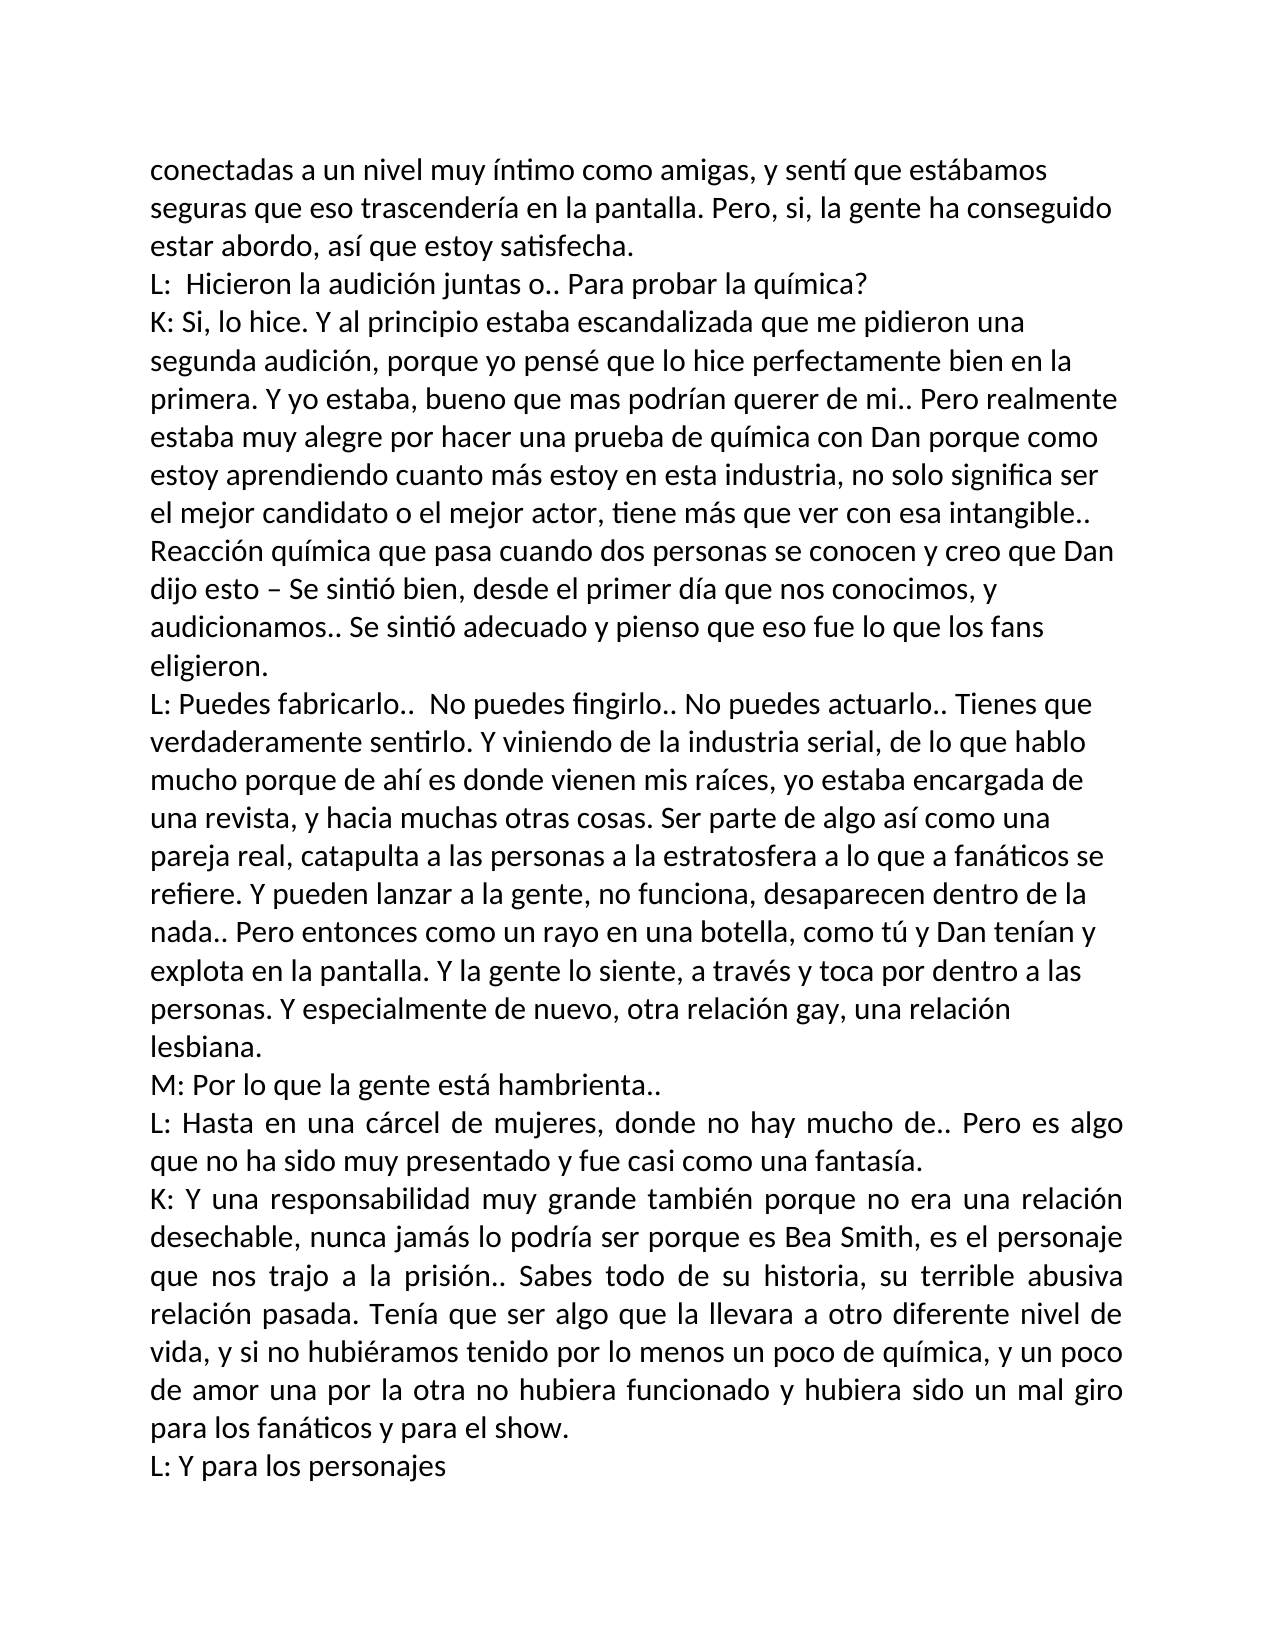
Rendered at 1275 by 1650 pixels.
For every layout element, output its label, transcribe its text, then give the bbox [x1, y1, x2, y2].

text L: Puedes fabricarlo.. No puedes fingirlo.. No puedes actuarlo.. Tienes que verdaderamente sentirlo. Y viniendo de la industria serial, de lo que hablo mucho porque de ahí es donde vienen mis raíces, yo estaba encargada de una revista, y hacia muchas otras cosas. Ser parte de algo así como una pareja real, catapulta a las personas a la estratosfera a lo que a fanáticos se refiere. Y pueden lanzar a la gente, no funciona, desaparecen dentro de la nada.. Pero entonces como un rayo en una botella, como tú y Dan tenían y explota en la pantalla. Y la gente lo siente, a través y toca por dentro a las personas. Y especialmente de nuevo, otra relación gay, una relación lesbiana. [150, 684, 1125, 1065]
text L: Hasta en una cárcel de mujeres, donde no hay mucho de.. Pero es algo que no ha sido muy presentado y fue casi como una fantasía. [150, 1103, 1125, 1179]
text L: Y para los personajes [150, 1446, 1125, 1484]
text L: Hicieron la audición juntas o.. Para probar la química? [150, 264, 1125, 302]
text K: Si, lo hice. Y al principio estaba escandalizada que me pidieron una segunda audición, porque yo pensé que lo hice perfectamente bien en la primera. Y yo estaba, bueno que mas podrían querer de mi.. Pero realmente estaba muy alegre por hacer una prueba de química con Dan porque como estoy aprendiendo cuanto más estoy en esta industria, no solo significa ser el mejor candidato o el mejor actor, tiene más que ver con esa intangible.. Reacción química que pasa cuando dos personas se conocen y creo que Dan dijo esto – Se sintió bien, desde el primer día que nos conocimos, y audicionamos.. Se sintió adecuado y pienso que eso fue lo que los fans eligieron. [150, 302, 1125, 684]
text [150, 150, 1125, 264]
text M: Por lo que la gente está hambrienta.. [150, 1065, 1125, 1103]
text K: Y una responsabilidad muy grande también porque no era una relación desechable, nunca jamás lo podría ser porque es Bea Smith, es el personaje que nos trajo a la prisión.. Sabes todo de su historia, su terrible abusiva relación pasada. Tenía que ser algo que la llevara a otro diferente nivel de vida, y si no hubiéramos tenido por lo menos un poco de química, y un poco de amor una por la otra no hubiera funcionado y hubiera sido un mal giro para los fanáticos y para el show. [150, 1179, 1125, 1446]
